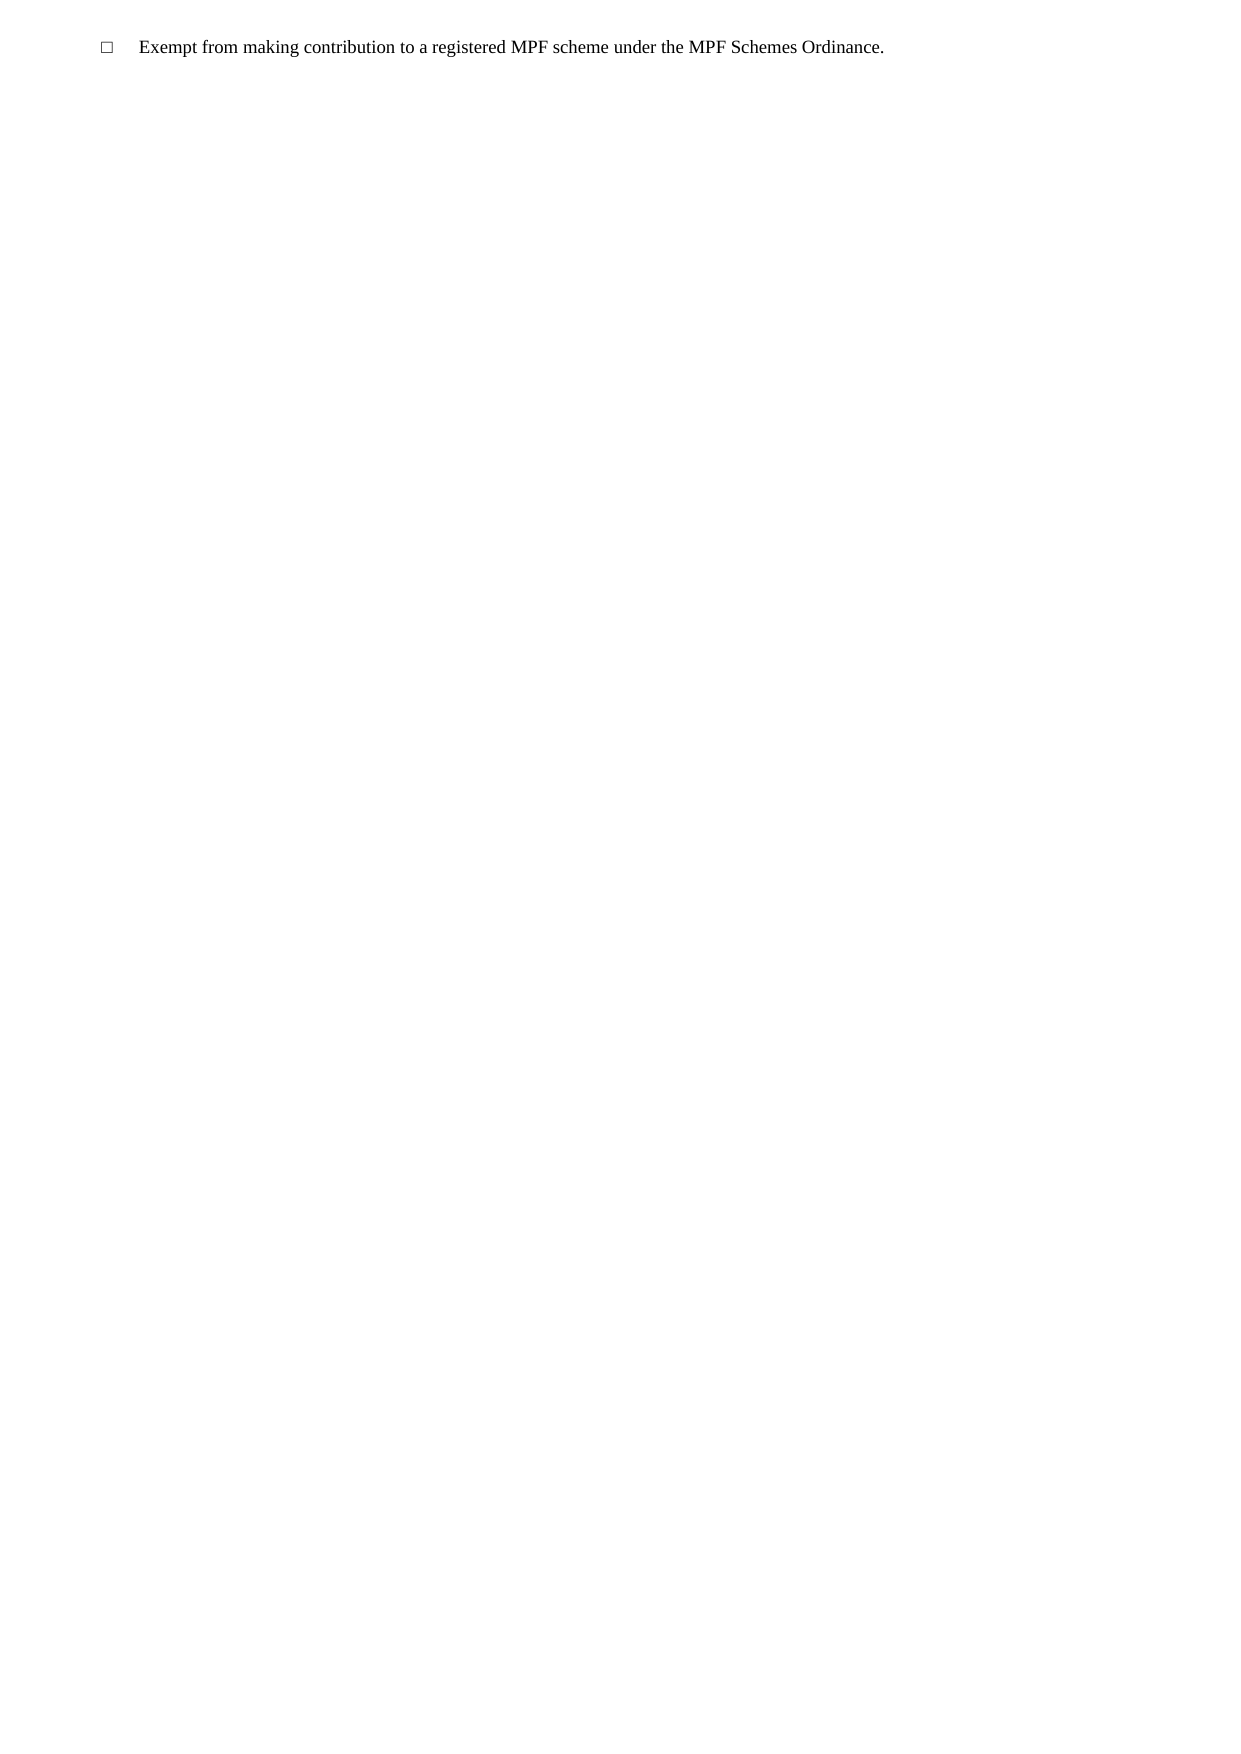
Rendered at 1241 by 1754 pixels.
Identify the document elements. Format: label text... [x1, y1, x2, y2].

text □ Exempt from making contribution to a registered MPF scheme under the MPF Schemes Ordinance. [101, 36, 1187, 58]
